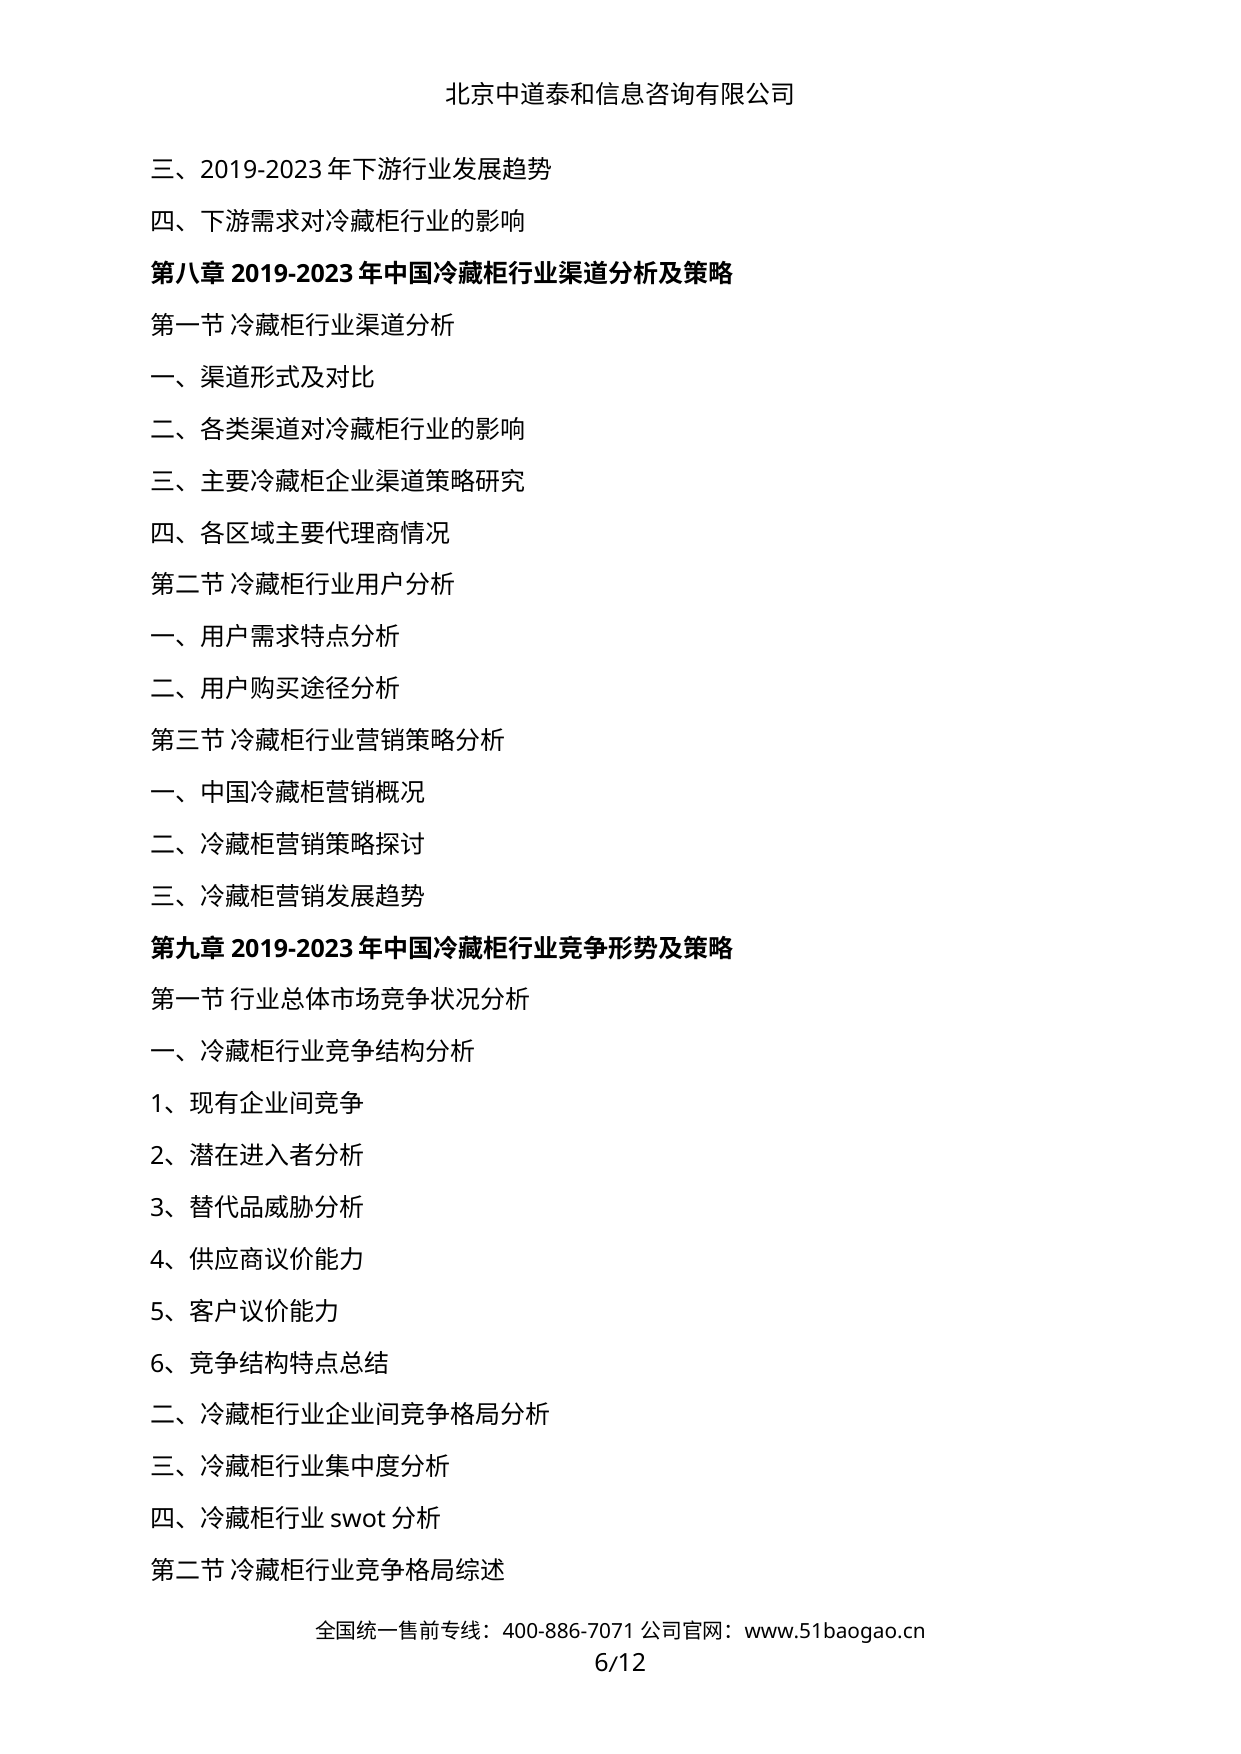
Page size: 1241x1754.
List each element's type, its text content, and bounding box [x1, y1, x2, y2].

text 四、下游需求对冷藏柜行业的影响 [150, 202, 1090, 238]
text 第一节 行业总体市场竞争状况分析 [150, 980, 1090, 1016]
text 二、冷藏柜营销策略探讨 [150, 824, 1090, 861]
text 2、潜在进入者分析 [150, 1136, 1090, 1172]
text 4、供应商议价能力 [150, 1239, 1090, 1276]
text 一、用户需求特点分析 [150, 617, 1090, 653]
text 三、冷藏柜行业集中度分析 [150, 1447, 1090, 1483]
text 一、冷藏柜行业竞争结构分析 [150, 1032, 1090, 1068]
text 第二节 冷藏柜行业用户分析 [150, 565, 1090, 601]
text 3、替代品威胁分析 [150, 1187, 1090, 1224]
text 二、用户购买途径分析 [150, 669, 1090, 705]
text 6、竞争结构特点总结 [150, 1343, 1090, 1379]
text 第九章 2019-2023年中国冷藏柜行业竞争形势及策略 [150, 928, 1090, 964]
text 三、主要冷藏柜企业渠道策略研究 [150, 461, 1090, 497]
text 二、冷藏柜行业企业间竞争格局分析 [150, 1395, 1090, 1431]
text 四、冷藏柜行业swot分析 [150, 1499, 1090, 1535]
text 5、客户议价能力 [150, 1291, 1090, 1327]
text 第八章 2019-2023年中国冷藏柜行业渠道分析及策略 [150, 254, 1090, 290]
text 第二节 冷藏柜行业竞争格局综述 [150, 1551, 1090, 1587]
text 第一节 冷藏柜行业渠道分析 [150, 306, 1090, 342]
text 第三节 冷藏柜行业营销策略分析 [150, 721, 1090, 757]
text 一、中国冷藏柜营销概况 [150, 772, 1090, 809]
text 1、现有企业间竞争 [150, 1084, 1090, 1120]
text 三、2019-2023年下游行业发展趋势 [150, 150, 1090, 186]
text 二、各类渠道对冷藏柜行业的影响 [150, 409, 1090, 446]
text 三、冷藏柜营销发展趋势 [150, 876, 1090, 912]
text 一、渠道形式及对比 [150, 357, 1090, 394]
text 四、各区域主要代理商情况 [150, 513, 1090, 549]
